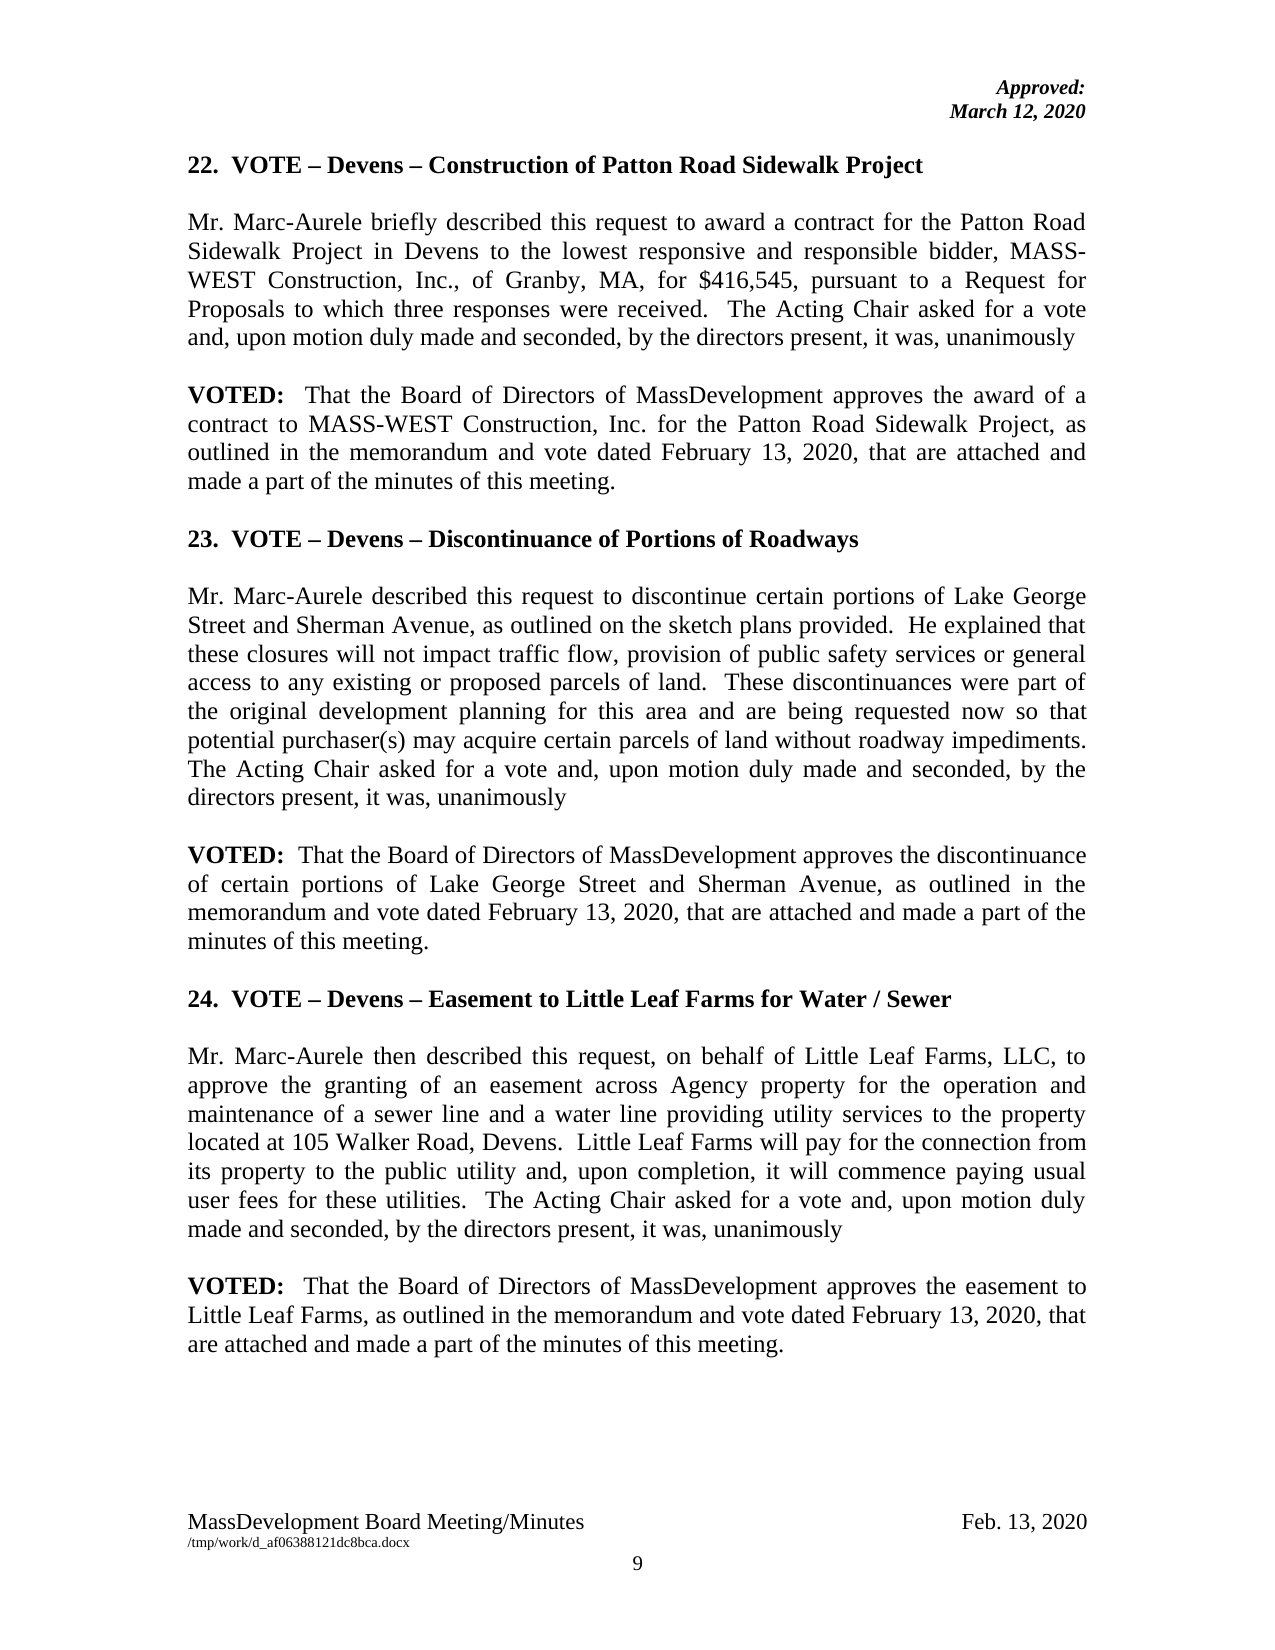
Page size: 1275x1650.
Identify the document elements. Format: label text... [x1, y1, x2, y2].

text 22. VOTE – Devens – Construction of Patton Road Sidewalk Project [187, 150, 1087, 179]
text 23. VOTE – Devens – Discontinuance of Portions of Roadways [187, 524, 1087, 552]
text VOTED: That the Board of Directors of MassDevelopment approves the easement to Little Leaf Farms, as outlined in the memorandum and vote dated February 13, 2020, that are attached and made a part of the minutes of this meeting. [187, 1271, 1087, 1357]
text 24. VOTE – Devens – Easement to Little Leaf Farms for Water / Sewer [187, 984, 1087, 1012]
text Mr. Marc-Aurele then described this request, on behalf of Little Leaf Farms, LLC, to approve the granting of an easement across Agency property for the operation and maintenance of a sewer line and a water line providing utility services to the property located at 105 Walker Road, Devens. Little Leaf Farms will pay for the connection from its property to the public utility and, upon completion, it will commence paying usual user fees for these utilities. The Acting Chair asked for a vote and, upon motion duly made and seconded, by the directors present, it was, unanimously [187, 1041, 1087, 1242]
text VOTED: That the Board of Directors of MassDevelopment approves the award of a contract to MASS-WEST Construction, Inc. for the Patton Road Sidewalk Project, as outlined in the memorandum and vote dated February 13, 2020, that are attached and made a part of the minutes of this meeting. [187, 380, 1087, 495]
text Mr. Marc-Aurele described this request to discontinue certain portions of Lake George Street and Sherman Avenue, as outlined on the sketch plans provided. He explained that these closures will not impact traffic flow, provision of public safety services or general access to any existing or proposed parcels of land. These discontinuances were part of the original development planning for this area and are being requested now so that potential purchaser(s) may acquire certain parcels of land without roadway impediments. The Acting Chair asked for a vote and, upon motion duly made and seconded, by the directors present, it was, unanimously [187, 581, 1087, 811]
text Mr. Marc-Aurele briefly described this request to award a contract for the Patton Road Sidewalk Project in Devens to the lowest responsive and responsible bidder, MASS-WEST Construction, Inc., of Granby, MA, for $416,545, pursuant to a Request for Proposals to which three responses were received. The Acting Chair asked for a vote and, upon motion duly made and seconded, by the directors present, it was, unanimously [187, 207, 1087, 351]
text VOTED: That the Board of Directors of MassDevelopment approves the discontinuance of certain portions of Lake George Street and Sherman Avenue, as outlined in the memorandum and vote dated February 13, 2020, that are attached and made a part of the minutes of this meeting. [187, 840, 1087, 955]
